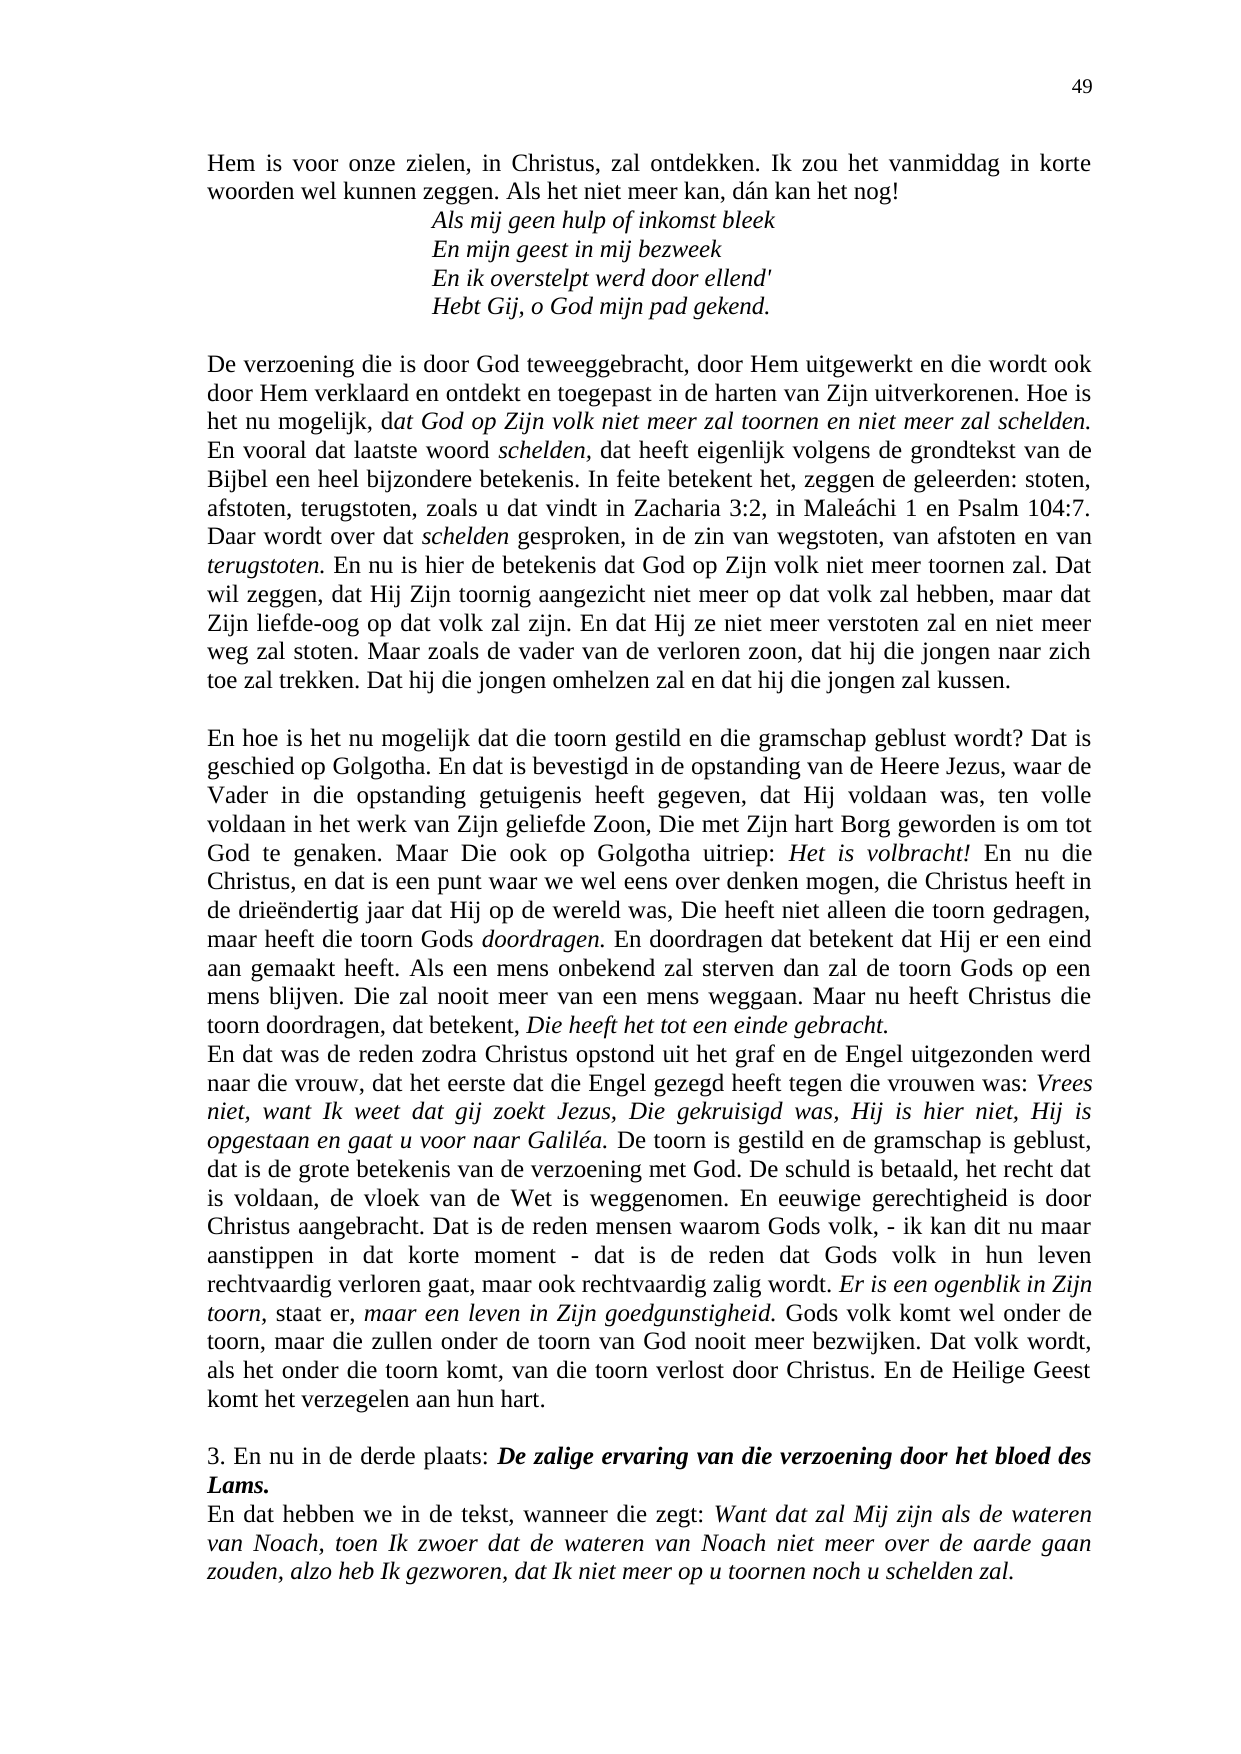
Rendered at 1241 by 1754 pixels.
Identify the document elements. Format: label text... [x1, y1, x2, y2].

text En hoe is het nu mogelijk dat die toorn gestild en die gramschap geblust wordt? Dat is geschied op Golgotha. En dat is bevestigd in de opstanding van de Heere Jezus, waar de Vader in die opstanding getuigenis heeft gegeven, dat Hij voldaan was, ten volle voldaan in het werk van Zijn geliefde Zoon, Die met Zijn hart Borg geworden is om tot God te genaken. Maar Die ook op Golgotha uitriep: Het is volbracht! En nu die Christus, en dat is een punt waar we wel eens over denken mogen, die Christus heeft in de drieëndertig jaar dat Hij op de wereld was, Die heeft niet alleen die toorn gedragen, maar heeft die toorn Gods doordragen. En doordragen dat betekent dat Hij er een eind aan gemaakt heeft. Als een mens onbekend zal sterven dan zal de toorn Gods op een mens blijven. Die zal nooit meer van een mens weggaan. Maar nu heeft Christus die toorn doordragen, dat betekent, Die heeft het tot een einde gebracht. [207, 723, 1092, 1039]
text En dat hebben we in de tekst, wanneer die zegt: Want dat zal Mij zijn als de wateren van Noach, toen Ik zwoer dat de wateren van Noach niet meer over de aarde gaan zouden, alzo heb Ik gezworen, dat Ik niet meer op u toornen noch u schelden zal. [207, 1499, 1092, 1585]
text En dat was de reden zodra Christus opstond uit het graf en de Engel uitgezonden werd naar die vrouw, dat het eerste dat die Engel gezegd heeft tegen die vrouwen was: Vrees niet, want Ik weet dat gij zoekt Jezus, Die gekruisigd was, Hij is hier niet, Hij is opgestaan en gaat u voor naar Galiléa. De toorn is gestild en de gramschap is geblust, dat is de grote betekenis van de verzoening met God. De schuld is betaald, het recht dat is voldaan, de vloek van de Wet is weggenomen. En eeuwige gerechtigheid is door Christus aangebracht. Dat is de reden mensen waarom Gods volk, - ik kan dit nu maar aanstippen in dat korte moment - dat is de reden dat Gods volk in hun leven rechtvaardig verloren gaat, maar ook rechtvaardig zalig wordt. Er is een ogenblik in Zijn toorn, staat er, maar een leven in Zijn goedgunstigheid. Gods volk komt wel onder de toorn, maar die zullen onder de toorn van God nooit meer bezwijken. Dat volk wordt, als het onder die toorn komt, van die toorn verlost door Christus. En de Heilige Geest komt het verzegelen aan hun hart. [207, 1039, 1092, 1413]
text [207, 148, 1092, 205]
text Hebt Gij, o God mijn pad gekend. [432, 291, 1092, 320]
text En ik overstelpt werd door ellend' [432, 263, 1092, 291]
text En mijn geest in mij bezweek [432, 234, 1092, 263]
text De verzoening die is door God teweeggebracht, door Hem uitgewerkt en die wordt ook door Hem verklaard en ontdekt en toegepast in de harten van Zijn uitverkorenen. Hoe is het nu mogelijk, dat God op Zijn volk niet meer zal toornen en niet meer zal schelden. En vooral dat laatste woord schelden, dat heeft eigenlijk volgens de grondtekst van de Bijbel een heel bijzondere betekenis. In feite betekent het, zeggen de geleerden: stoten, afstoten, terugstoten, zoals u dat vindt in Zacharia 3:2, in Maleáchi 1 en Psalm 104:7. Daar wordt over dat schelden gesproken, in de zin van wegstoten, van afstoten en van terugstoten. En nu is hier de betekenis dat God op Zijn volk niet meer toornen zal. Dat wil zeggen, dat Hij Zijn toornig aangezicht niet meer op dat volk zal hebben, maar dat Zijn liefde-oog op dat volk zal zijn. En dat Hij ze niet meer verstoten zal en niet meer weg zal stoten. Maar zoals de vader van de verloren zoon, dat hij die jongen naar zich toe zal trekken. Dat hij die jongen omhelzen zal en dat hij die jongen zal kussen. [207, 349, 1092, 694]
text 3. En nu in de derde plaats: De zalige ervaring van die verzoening door het bloed des Lams. [207, 1441, 1092, 1499]
text Als mij geen hulp of inkomst bleek [432, 205, 1092, 234]
